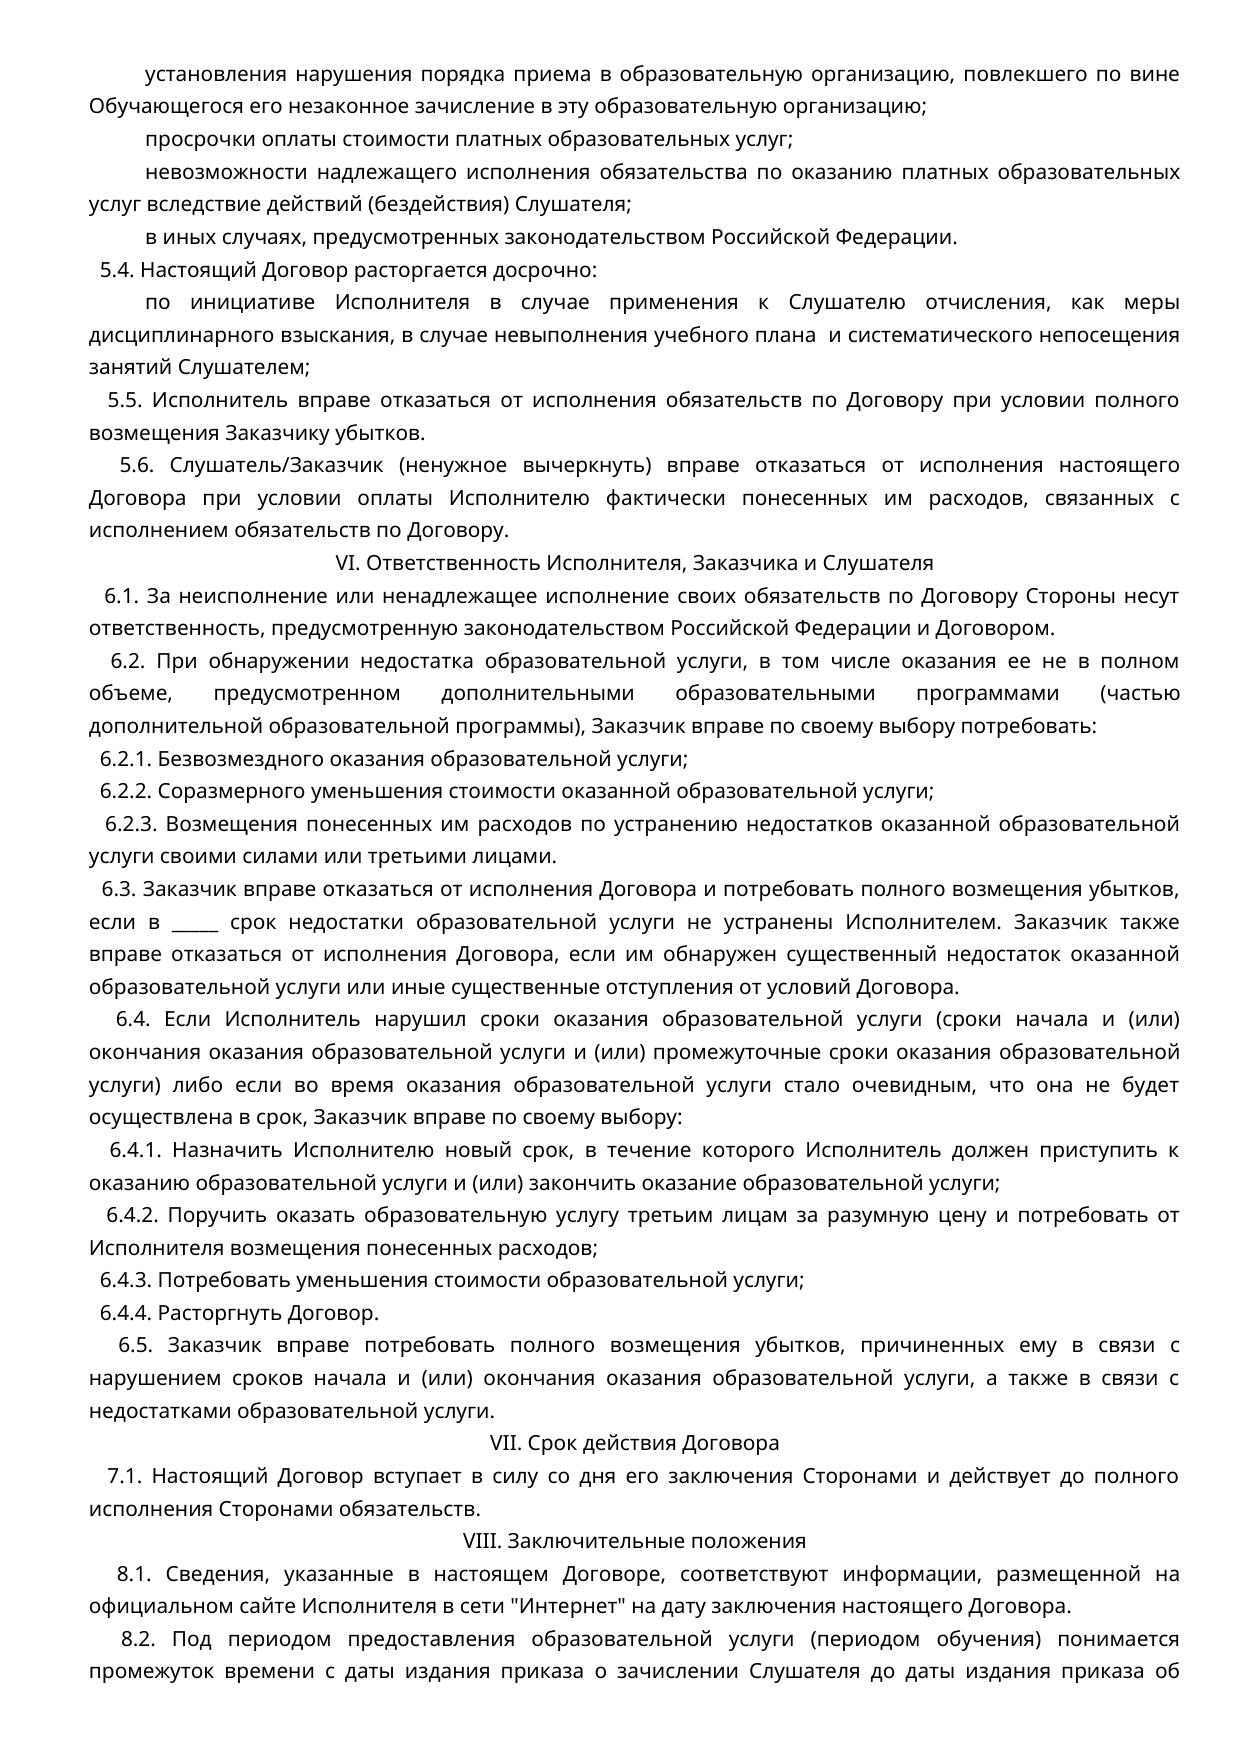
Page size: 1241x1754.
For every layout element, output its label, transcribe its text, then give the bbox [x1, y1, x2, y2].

text невозможности надлежащего исполнения обязательства по оказанию платных образовательных услуг вследствие действий (бездействия) Слушателя; [89, 157, 1181, 218]
text 5.5. Исполнитель вправе отказаться от исполнения обязательств по Договору при условии полного возмещения Заказчику убытков. [89, 385, 1181, 446]
text 5.4. Настоящий Договор расторгается досрочно: [89, 255, 1181, 283]
text установления нарушения порядка приема в образовательную организацию, повлекшего по вине Обучающегося его незаконное зачисление в эту образовательную организацию; [89, 59, 1181, 120]
text 6.2.1. Безвозмездного оказания образовательной услуги; [89, 744, 1181, 772]
text 6.2.3. Возмещения понесенных им расходов по устранению недостатков оказанной образовательной услуги своими силами или третьими лицами. [89, 809, 1181, 870]
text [89, 1624, 1181, 1685]
text просрочки оплаты стоимости платных образовательных услуг; [89, 124, 1181, 153]
text 6.4.4. Расторгнуть Договор. [89, 1298, 1181, 1326]
text VI. Ответственность Исполнителя, Заказчика и Слушателя [89, 548, 1181, 577]
text 7.1. Настоящий Договор вступает в силу со дня его заключения Сторонами и действует до полного исполнения Сторонами обязательств. [89, 1461, 1181, 1522]
text 6.5. Заказчик вправе потребовать полного возмещения убытков, причиненных ему в связи с нарушением сроков начала и (или) окончания оказания образовательной услуги, а также в связи с недостатками образовательной услуги. [89, 1331, 1181, 1424]
text 6.4.3. Потребовать уменьшения стоимости образовательной услуги; [89, 1265, 1181, 1294]
text 6.4. Если Исполнитель нарушил сроки оказания образовательной услуги (сроки начала и (или) окончания оказания образовательной услуги и (или) промежуточные сроки оказания образовательной услуги) либо если во время оказания образовательной услуги стало очевидным, что она не будет осуществлена в срок, Заказчик вправе по своему выбору: [89, 1004, 1181, 1131]
text в иных случаях, предусмотренных законодательством Российской Федерации. [89, 222, 1181, 251]
text по инициативе Исполнителя в случае применения к Слушателю отчисления, как меры дисциплинарного взыскания, в случае невыполнения учебного плана и систематического непосещения занятий Слушателем; [89, 287, 1181, 381]
text 6.3. Заказчик вправе отказаться от исполнения Договора и потребовать полного возмещения убытков, если в _____ срок недостатки образовательной услуги не устранены Исполнителем. Заказчик также вправе отказаться от исполнения Договора, если им обнаружен существенный недостаток оказанной образовательной услуги или иные существенные отступления от условий Договора. [89, 874, 1181, 1000]
text 6.1. За неисполнение или ненадлежащее исполнение своих обязательств по Договору Стороны несут ответственность, предусмотренную законодательством Российской Федерации и Договором. [89, 581, 1181, 642]
text 6.2.2. Соразмерного уменьшения стоимости оказанной образовательной услуги; [89, 776, 1181, 805]
text 5.6. Слушатель/Заказчик (ненужное вычеркнуть) вправе отказаться от исполнения настоящего Договора при условии оплаты Исполнителю фактически понесенных им расходов, связанных с исполнением обязательств по Договору. [89, 450, 1181, 544]
text VIII. Заключительные положения [89, 1526, 1181, 1555]
text 6.4.1. Назначить Исполнителю новый срок, в течение которого Исполнитель должен приступить к оказанию образовательной услуги и (или) закончить оказание образовательной услуги; [89, 1135, 1181, 1196]
text 6.2. При обнаружении недостатка образовательной услуги, в том числе оказания ее не в полном объеме, предусмотренном дополнительными образовательными программами (частью дополнительной образовательной программы), Заказчик вправе по своему выбору потребовать: [89, 646, 1181, 739]
text 8.1. Сведения, указанные в настоящем Договоре, соответствуют информации, размещенной на официальном сайте Исполнителя в сети "Интернет" на дату заключения настоящего Договора. [89, 1559, 1181, 1620]
text 6.4.2. Поручить оказать образовательную услугу третьим лицам за разумную цену и потребовать от Исполнителя возмещения понесенных расходов; [89, 1200, 1181, 1261]
text VII. Срок действия Договора [89, 1428, 1181, 1457]
